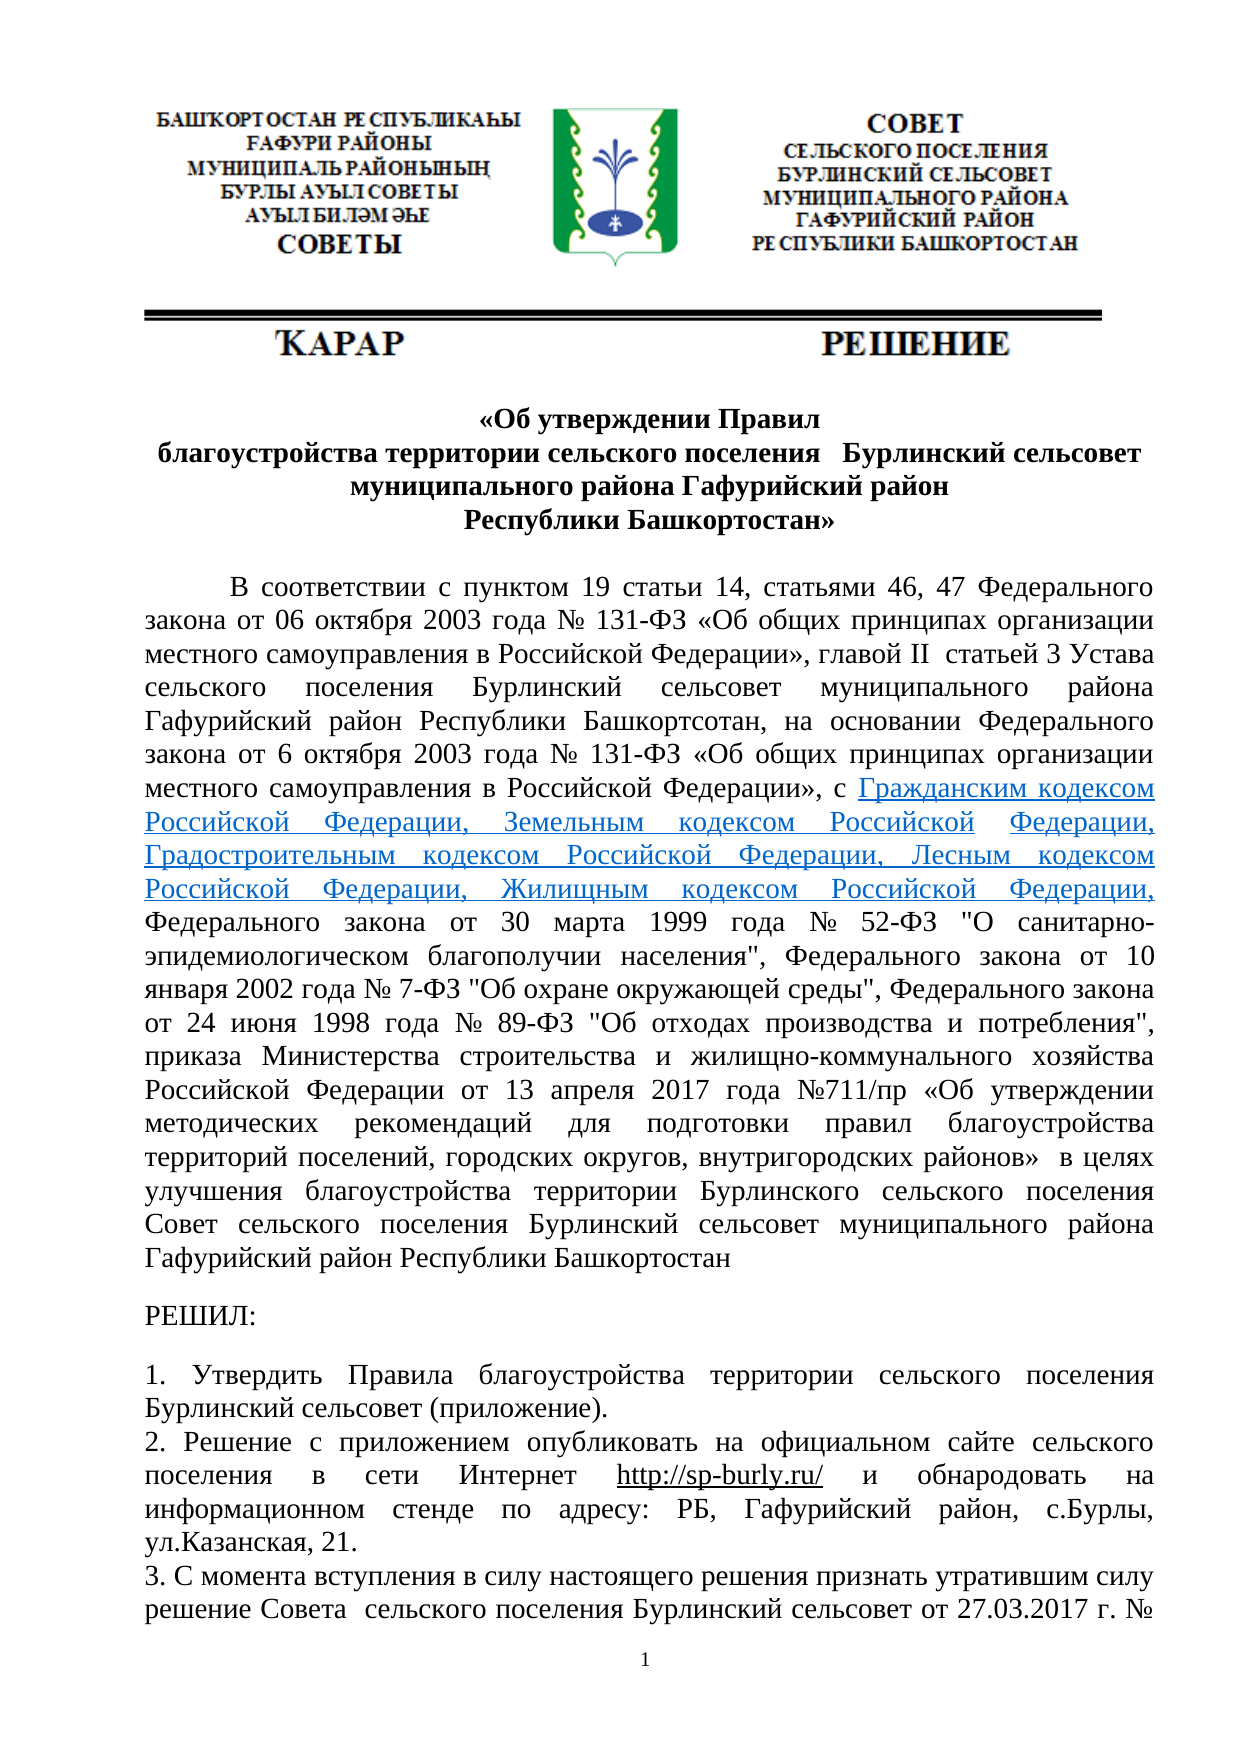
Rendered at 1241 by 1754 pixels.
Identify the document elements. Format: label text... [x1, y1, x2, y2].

text благоустройства территории сельского поселения Бурлинский сельсовет муниципального района Гафурийский район [144, 435, 1155, 502]
text 2. Решение с приложением опубликовать на официальном сайте сельского поселения в сети Интернет http://sp-burly.ru/ и обнародовать на информационном стенде по адресу: РБ, Гафурийский район, с.Бурлы, ул.Казанская, 21. [144, 1424, 1155, 1558]
text РЕШИЛ: [144, 1298, 1155, 1332]
text В соответствии с пунктом 19 статьи 14, статьями 46, 47 Федерального закона от 06 октября 2003 года № 131-ФЗ «Об общих принципах организации местного самоуправления в Российской Федерации», главой II статьей 3 Устава сельского поселения Бурлинский сельсовет муниципального района Гафурийский район Республики Башкортсотан, на основании Федерального закона от 6 октября 2003 года № 131-ФЗ «Об общих принципах организации местного самоуправления в Российской Федерации», с Гражданским кодексом Российской Федерации, Земельным кодексом Российской Федерации, Градостроительным кодексом Российской Федерации, Лесным кодексом Российской Федерации, Жилищным кодексом Российской Федерации, Федерального закона от 30 марта 1999 года № 52-ФЗ "О санитарно-эпидемиологическом благополучии населения", Федерального закона от 10 января 2002 года № 7-ФЗ "Об охране окружающей среды", Федерального закона от 24 июня 1998 года № 89-ФЗ "Об отходах производства и потребления", приказа Министерства строительства и жилищно-коммунального хозяйства Российской Федерации от 13 апреля 2017 года №711/пр «Об утверждении методических рекомендаций для подготовки правил благоустройства территорий поселений, городских округов, внутригородских районов» в целях улучшения благоустройства территории Бурлинского сельского поселения Совет сельского поселения Бурлинский сельсовет муниципального района Гафурийский район Республики Башкортостан [144, 569, 1155, 866]
text «Об утверждении Правил [144, 401, 1155, 435]
text В соответствии с пунктом 19 статьи 14, статьями 46, 47 Федерального закона от 06 октября 2003 года № 131-ФЗ «Об общих принципах организации местного самоуправления в Российской Федерации», главой II статьей 3 Устава сельского поселения Бурлинский сельсовет муниципального района Гафурийский район Республики Башкортсотан, на основании Федерального закона от 6 октября 2003 года № 131-ФЗ «Об общих принципах организации местного самоуправления в Российской Федерации», с Гражданским кодексом Российской Федерации, Земельным кодексом Российской Федерации, Градостроительным кодексом Российской Федерации, Лесным кодексом Российской Федерации, Жилищным кодексом Российской Федерации, Федерального закона от 30 марта 1999 года № 52-ФЗ "О санитарно-эпидемиологическом благополучии населения", Федерального закона от 10 января 2002 года № 7-ФЗ "Об охране окружающей среды", Федерального закона от 24 июня 1998 года № 89-ФЗ "Об отходах производства и потребления", приказа Министерства строительства и жилищно-коммунального хозяйства Российской Федерации от 13 апреля 2017 года №711/пр «Об утверждении методических рекомендаций для подготовки правил благоустройства территорий поселений, городских округов, внутригородских районов» в целях улучшения благоустройства территории Бурлинского сельского поселения Совет сельского поселения Бурлинский сельсовет муниципального района Гафурийский район Республики Башкортостан [144, 901, 1155, 1273]
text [144, 1558, 1155, 1625]
text 1. Утвердить Правила благоустройства территории сельского поселения Бурлинский сельсовет (приложение). [144, 1357, 1155, 1424]
text Республики Башкортостан» [144, 502, 1155, 535]
picture [144, 108, 1102, 368]
